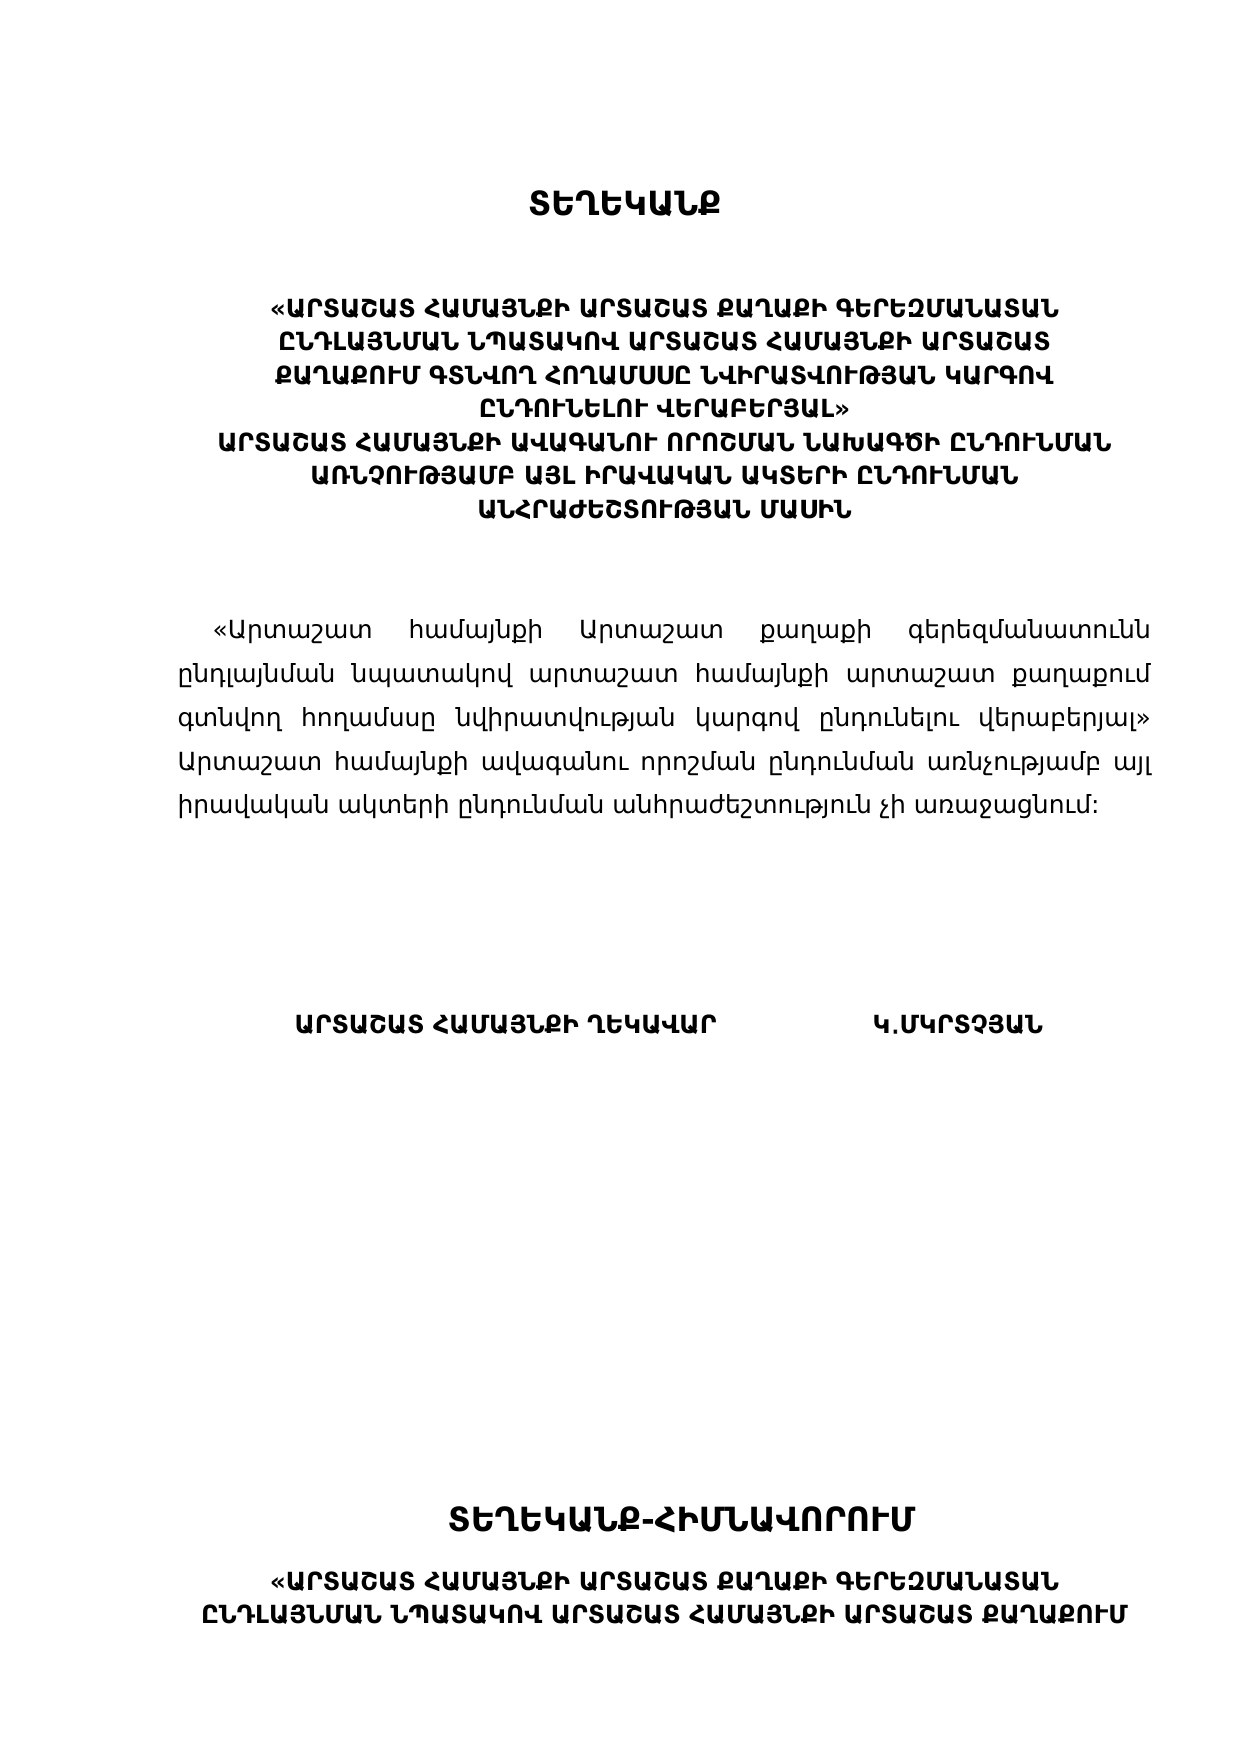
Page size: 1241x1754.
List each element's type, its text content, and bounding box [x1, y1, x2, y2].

table_header «ԱՐՏԱՇԱՏ ՀԱՄԱՅՆՔԻ ԱՐՏԱՇԱՏ ՔԱՂԱՔԻ ԳԵՐԵԶՄԱՆԱՏԱՆ ԸՆԴԼԱՅՆՄԱՆ ՆՊԱՏԱԿՈՎ ԱՐՏԱՇԱՏ ՀԱՄԱՅՆՔԻ ԱՐՏԱՇԱՏ ՔԱՂԱՔՈՒՄ ԳՏՆՎՈՂ ՀՈՂԱՄՍՍԸ ՆՎԻՐԱՏՎՈՒԹՅԱՆ ԿԱՐԳՈՎ ԸՆԴՈՒՆԵԼՈՒ ՎԵՐԱԲԵՐՅԱԼ» ԱՐՏԱՇԱՏ ՀԱՄԱՅՆՔԻ ԱՎԱԳԱՆՈՒ ՈՐՈՇՄԱՆ ՆԱԽԱԳԾԻ ԸՆԴՈՒՆՄԱՆ ԱՌՆՉՈՒԹՅԱՄԲ ԱՅԼ ԻՐԱՎԱԿԱՆ ԱԿՏԵՐԻ ԸՆԴՈՒՆՄԱՆ ԱՆՀՐԱԺԵՇՏՈՒԹՅԱՆ ՄԱՍԻՆ [206, 294, 1122, 572]
text ՏԵՂԵԿԱՆՔ [177, 180, 1152, 226]
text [177, 1567, 1152, 1629]
text «Արտաշատ համայնքի Արտաշատ քաղաքի գերեզմանատունն ընդլայնման նպատակով արտաշատ համայնքի արտաշատ քաղաքում գտնվող հողամսսը նվիրատվության կարգով ընդունելու վերաբերյալ» Արտաշատ համայնքի ավագանու որոշման ընդունման առնչությամբ այլ իրավական ակտերի ընդունման անհրաժեշտություն չի առաջացնում: [177, 616, 1152, 820]
text ԱՐՏԱՇԱՏ ՀԱՄԱՅՆՔԻ ՂԵԿԱՎԱՐ Կ․ՄԿՐՏՉՅԱՆ [251, 1008, 1152, 1039]
text ՏԵՂԵԿԱՆՔ-ՀԻՄՆԱՎՈՐՈՒՄ [177, 1500, 1152, 1539]
